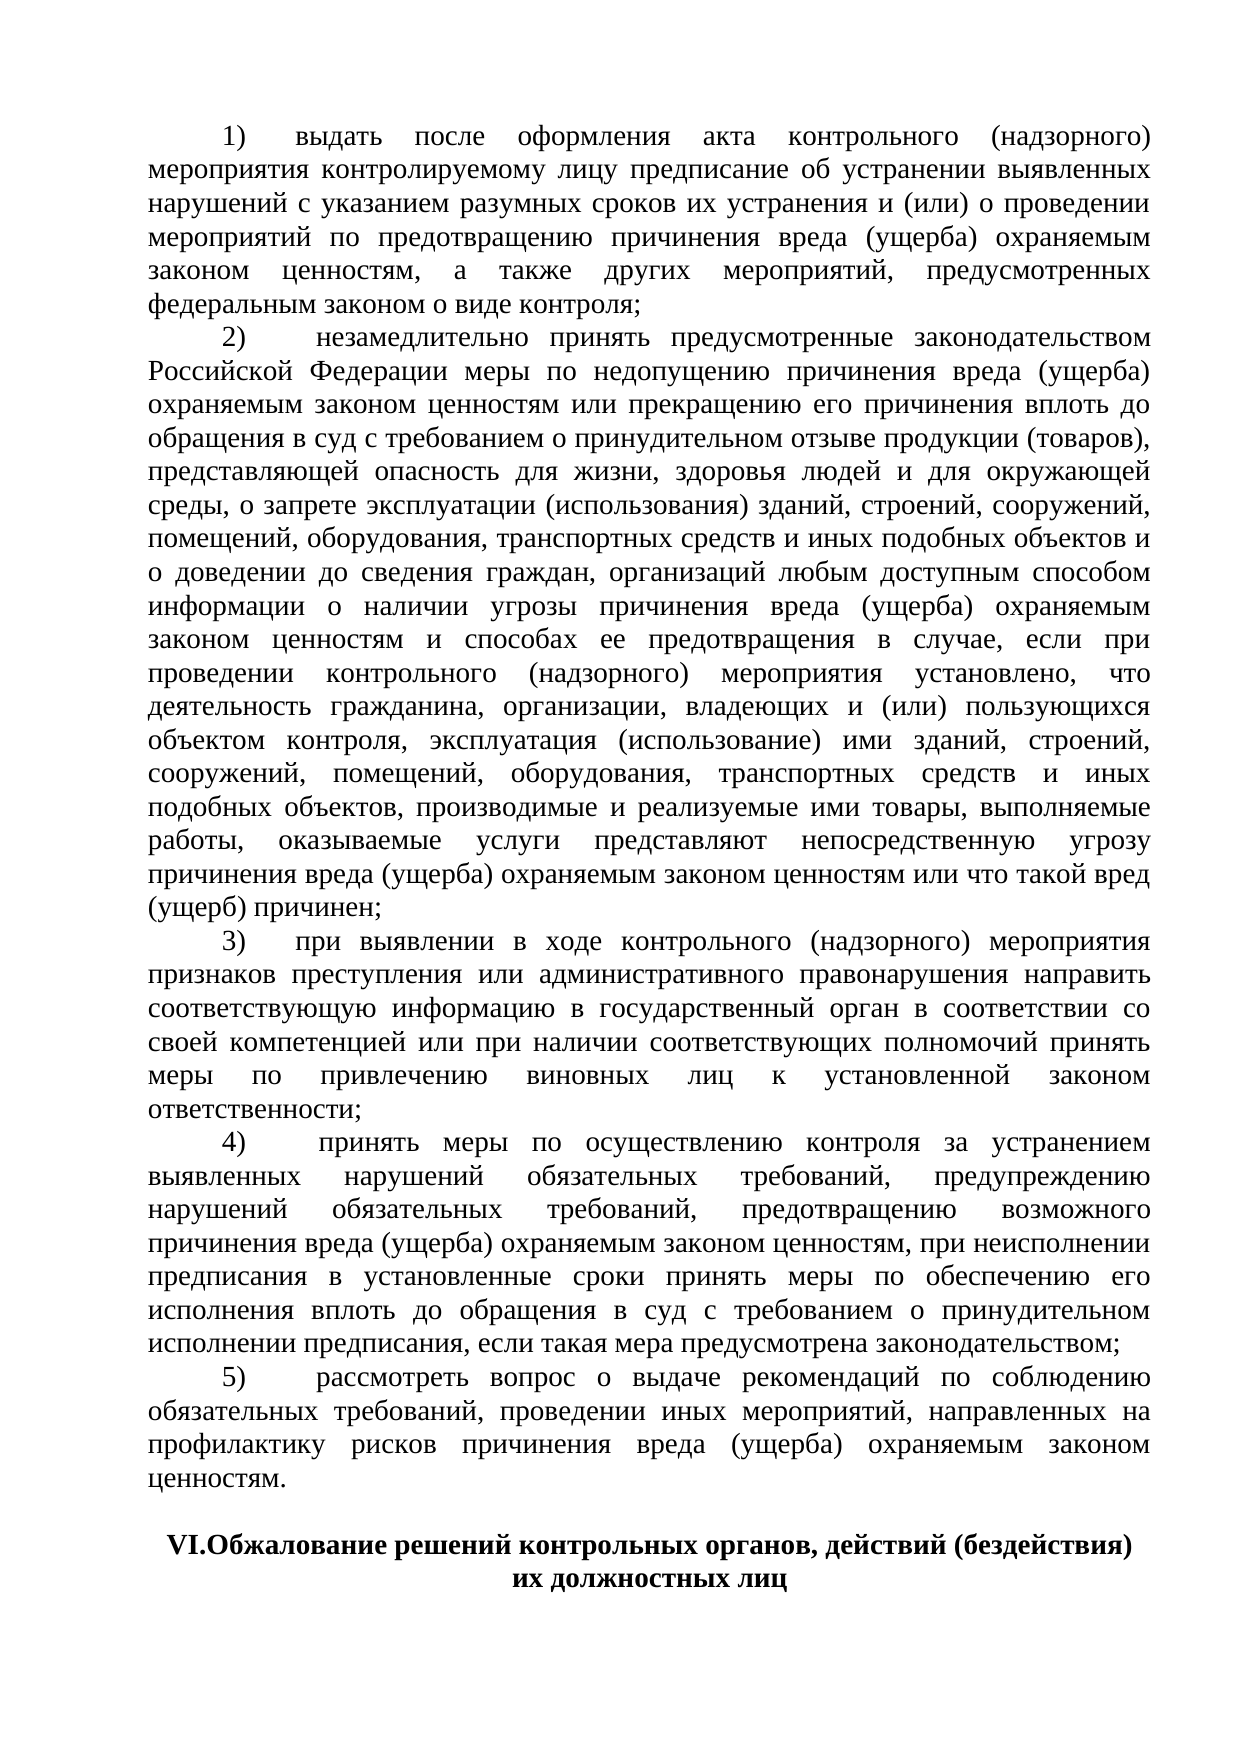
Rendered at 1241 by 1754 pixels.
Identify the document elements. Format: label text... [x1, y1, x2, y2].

list принять меры по осуществлению контроля за устранением выявленных нарушений обязательных требований, предупреждению нарушений обязательных требований, предотвращению возможного причинения вреда (ущерба) охраняемым законом ценностям, при неисполнении предписания в установленные сроки принять меры по обеспечению его исполнения вплоть до обращения в суд с требованием о принудительном исполнении предписания, если такая мера предусмотрена законодательством; [148, 1124, 1152, 1359]
list рассмотреть вопрос о выдаче рекомендаций по соблюдению обязательных требований, проведении иных мероприятий, направленных на профилактику рисков причинения вреда (ущерба) охраняемым законом ценностям. [148, 1359, 1152, 1493]
list при выявлении в ходе контрольного (надзорного) мероприятия признаков преступления или административного правонарушения направить соответствующую информацию в государственный орган в соответствии со своей компетенцией или при наличии соответствующих полномочий принять меры по привлечению виновных лиц к установленной законом ответственности; [148, 923, 1152, 1124]
text VI.Обжалование решений контрольных органов, действий (бездействия) их должностных лиц [148, 1527, 1152, 1594]
list выдать после оформления акта контрольного (надзорного) мероприятия контролируемому лицу предписание об устранении выявленных нарушений с указанием разумных сроков их устранения и (или) о проведении мероприятий по предотвращению причинения вреда (ущерба) охраняемым законом ценностям, а также других мероприятий, предусмотренных федеральным законом о виде контроля; [148, 118, 1152, 319]
list незамедлительно принять предусмотренные законодательством Российской Федерации меры по недопущению причинения вреда (ущерба) охраняемым законом ценностям или прекращению его причинения вплоть до обращения в суд с требованием о принудительном отзыве продукции (товаров), представляющей опасность для жизни, здоровья людей и для окружающей среды, о запрете эксплуатации (использования) зданий, строений, сооружений, помещений, оборудования, транспортных средств и иных подобных объектов и о доведении до сведения граждан, организаций любым доступным способом информации о наличии угрозы причинения вреда (ущерба) охраняемым законом ценностям и способах ее предотвращения в случае, если при проведении контрольного (надзорного) мероприятия установлено, что деятельность гражданина, организации, владеющих и (или) пользующихся объектом контроля, эксплуатация (использование) ими зданий, строений, сооружений, помещений, оборудования, транспортных средств и иных подобных объектов, производимые и реализуемые ими товары, выполняемые работы, оказываемые услуги представляют непосредственную угрозу причинения вреда (ущерба) охраняемым законом ценностям или что такой вред (ущерб) причинен; [148, 319, 1152, 923]
